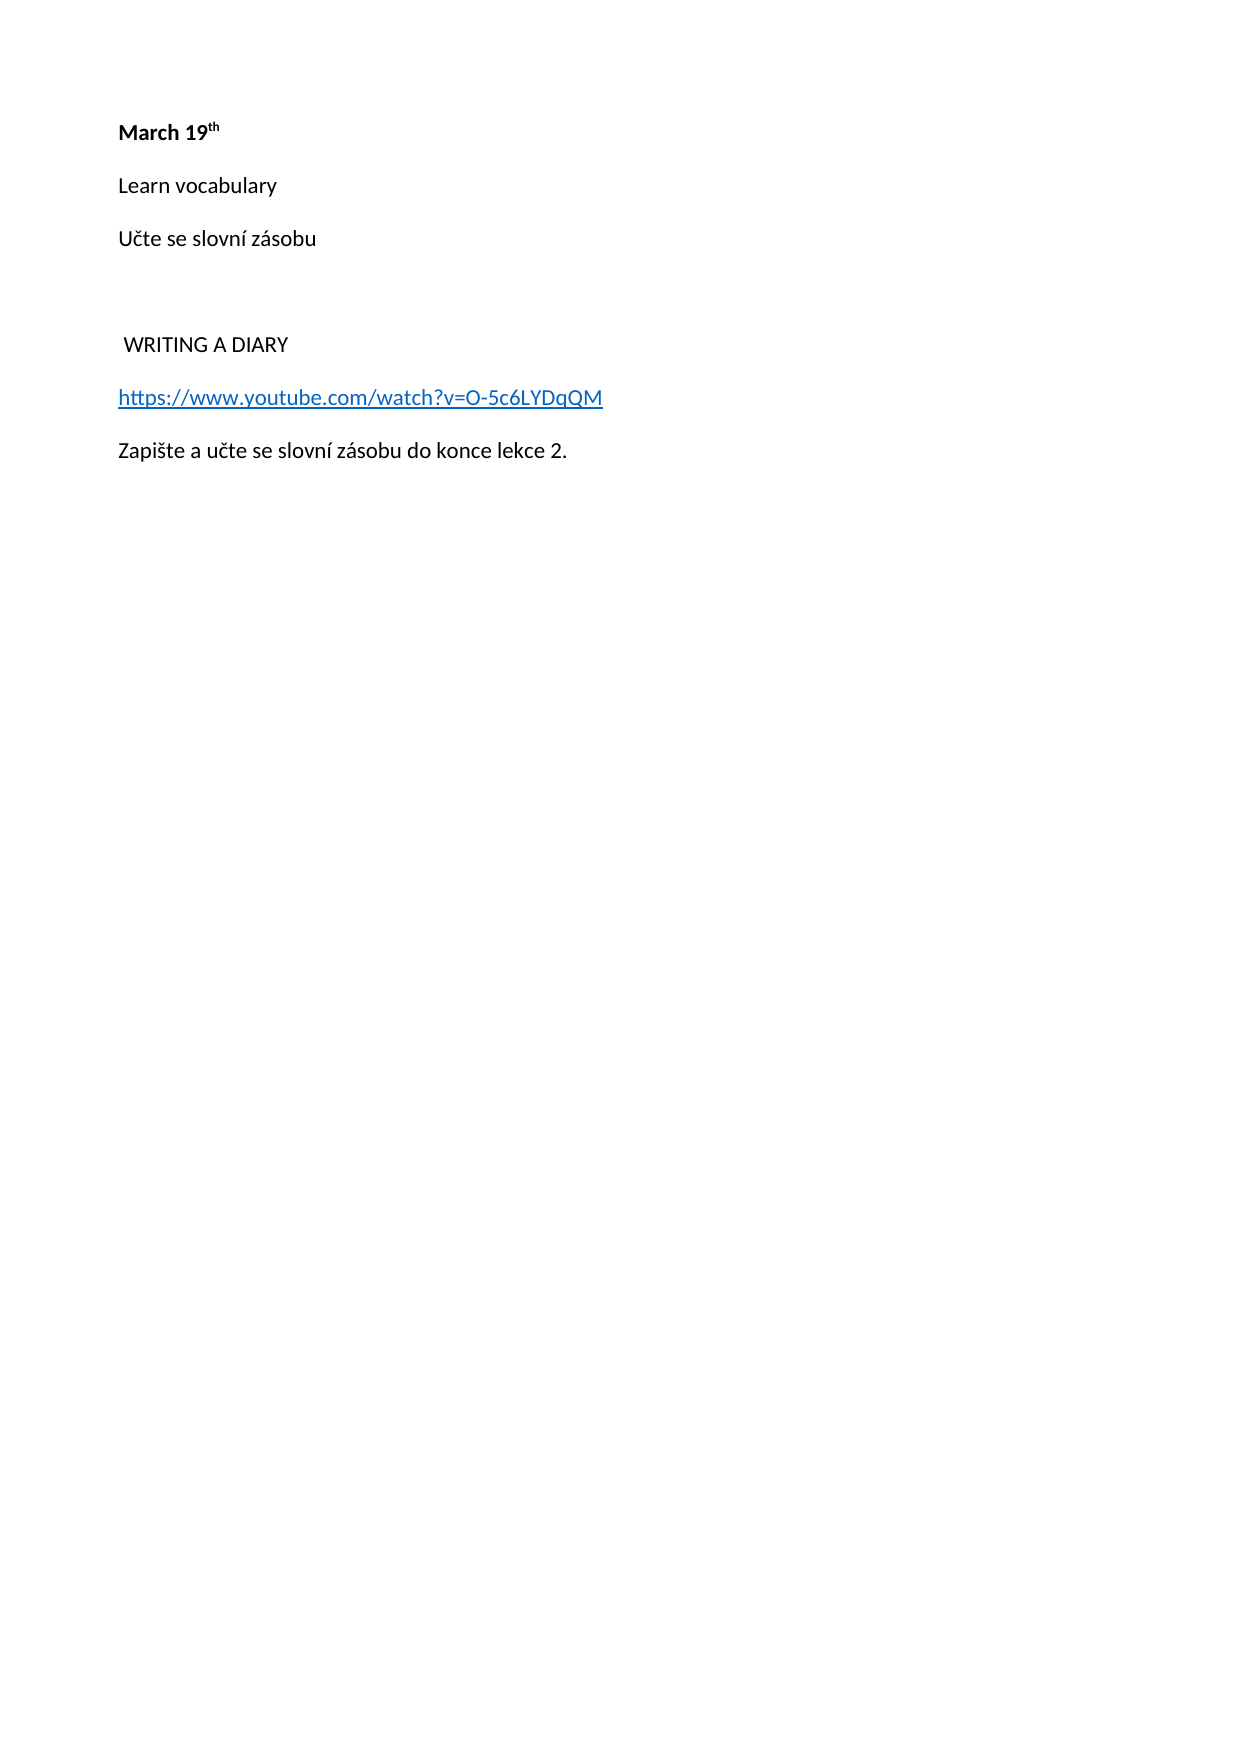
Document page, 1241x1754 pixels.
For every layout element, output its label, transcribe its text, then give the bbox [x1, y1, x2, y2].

text March 19th [118, 118, 1122, 146]
text Zapište a učte se slovní zásobu do konce lekce 2. [118, 436, 1122, 464]
text Učte se slovní zásobu [118, 224, 1122, 252]
text WRITING A DIARY [118, 330, 1122, 358]
text https://www.youtube.com/watch?v=O-5c6LYDqQM [118, 383, 1122, 411]
text Learn vocabulary [118, 171, 1122, 199]
